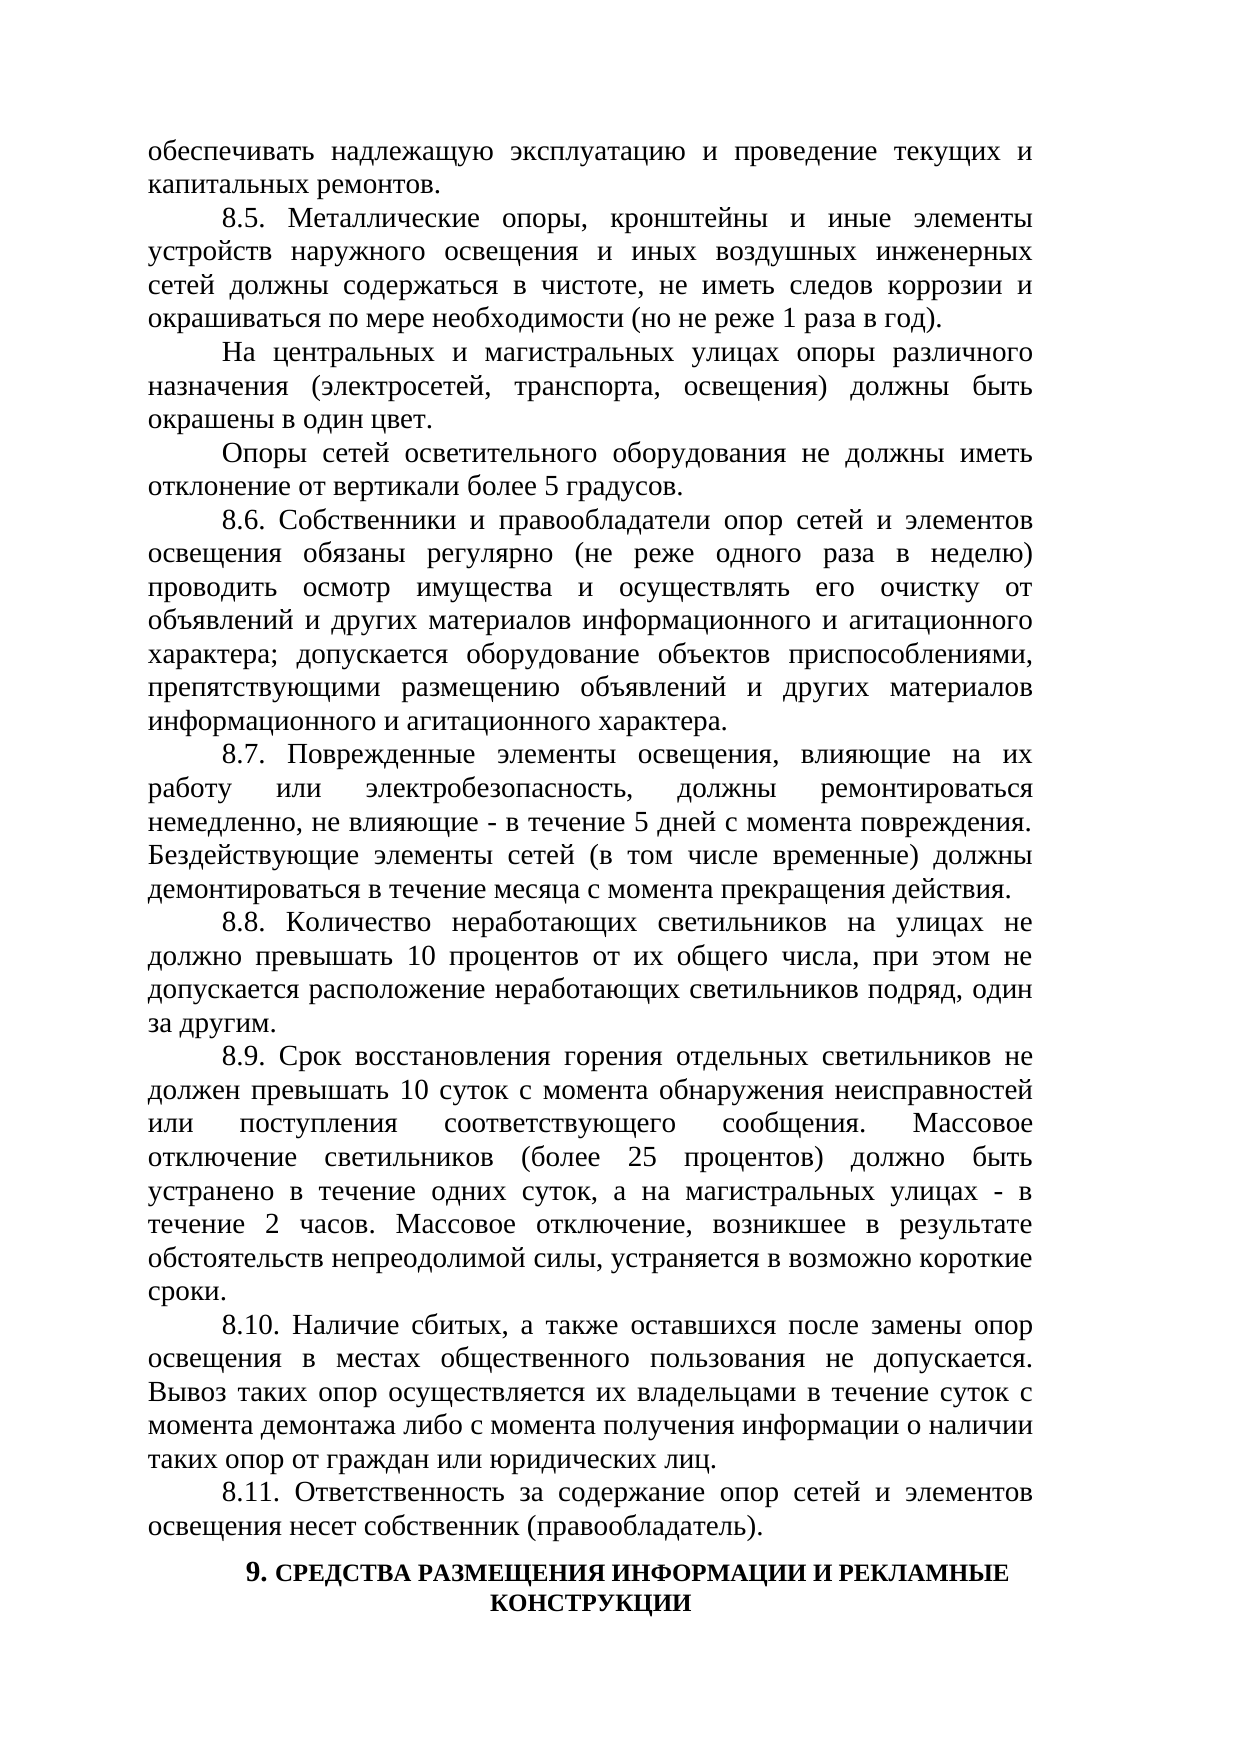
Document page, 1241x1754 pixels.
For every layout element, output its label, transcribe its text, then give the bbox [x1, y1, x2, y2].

text 9. СРЕДСТВА РАЗМЕЩЕНИЯ ИНФОРМАЦИИ И РЕКЛАМНЫЕ КОНСТРУКЦИИ [148, 1554, 1034, 1616]
text 8.7. Поврежденные элементы освещения, влияющие на их работу или электробезопасность, должны ремонтироваться немедленно, не влияющие - в течение 5 дней с момента повреждения. Бездействующие элементы сетей (в том числе временные) должны демонтироваться в течение месяца с момента прекращения действия. [148, 737, 1034, 904]
text Опоры сетей осветительного оборудования не должны иметь отклонение от вертикали более 5 градусов. [148, 435, 1034, 502]
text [148, 133, 1034, 200]
text На центральных и магистральных улицах опоры различного назначения (электросетей, транспорта, освещения) должны быть окрашены в один цвет. [148, 334, 1034, 435]
text 8.11. Ответственность за содержание опор сетей и элементов освещения несет собственник (правообладатель). [148, 1474, 1034, 1542]
text 8.5. Металлические опоры, кронштейны и иные элементы устройств наружного освещения и иных воздушных инженерных сетей должны содержаться в чистоте, не иметь следов коррозии и окрашиваться по мере необходимости (но не реже 1 раза в год). [148, 200, 1034, 334]
text 8.9. Срок восстановления горения отдельных светильников не должен превышать 10 суток с момента обнаружения неисправностей или поступления соответствующего сообщения. Массовое отключение светильников (более 25 процентов) должно быть устранено в течение одних суток, а на магистральных улицах - в течение 2 часов. Массовое отключение, возникшее в результате обстоятельств непреодолимой силы, устраняется в возможно короткие сроки. [148, 1038, 1034, 1307]
text 8.10. Наличие сбитых, а также оставшихся после замены опор освещения в местах общественного пользования не допускается. Вывоз таких опор осуществляется их владельцами в течение суток с момента демонтажа либо с момента получения информации о наличии таких опор от граждан или юридических лиц. [148, 1307, 1034, 1474]
text 8.8. Количество неработающих светильников на улицах не должно превышать 10 процентов от их общего числа, при этом не допускается расположение неработающих светильников подряд, один за другим. [148, 904, 1034, 1038]
text 8.6. Собственники и правообладатели опор сетей и элементов освещения обязаны регулярно (не реже одного раза в неделю) проводить осмотр имущества и осуществлять его очистку от объявлений и других материалов информационного и агитационного характера; допускается оборудование объектов приспособлениями, препятствующими размещению объявлений и других материалов информационного и агитационного характера. [148, 502, 1034, 737]
